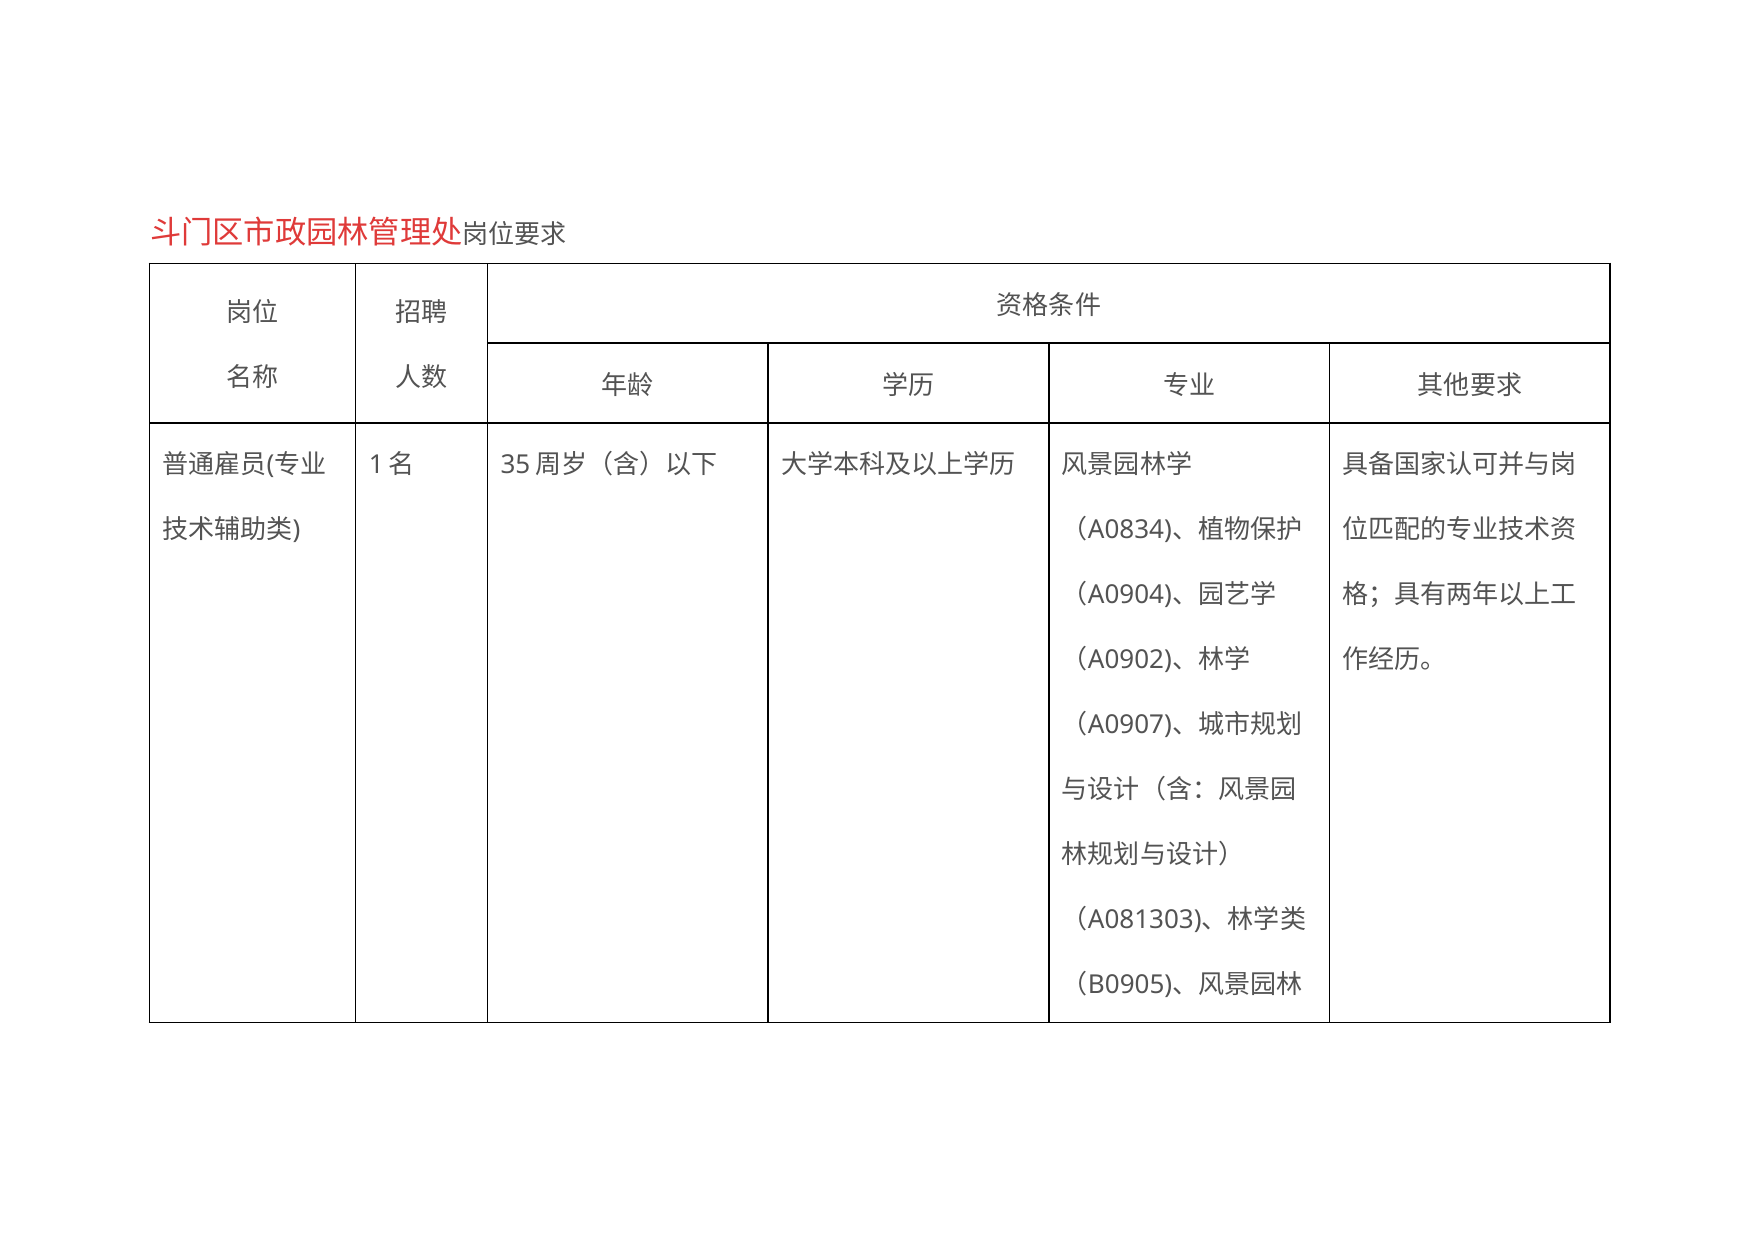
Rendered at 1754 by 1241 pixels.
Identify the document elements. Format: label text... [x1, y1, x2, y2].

text 斗门区市政园林管理处岗位要求 [150, 198, 1604, 263]
table_cell 学历 [769, 344, 1048, 422]
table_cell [1330, 424, 1609, 1022]
table_cell 专业 [1050, 344, 1329, 422]
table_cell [1050, 424, 1329, 1022]
table_header 招聘 人数 [356, 264, 487, 422]
table_header 岗位 名称 [150, 264, 355, 422]
table_header 资格条件 [488, 264, 1609, 342]
table_cell 大学本科及以上学历 [769, 424, 1048, 1022]
table_cell 1名 [356, 424, 487, 1022]
table_cell 年龄 [488, 344, 767, 422]
table_cell 普通雇员(专业技术辅助类) [150, 424, 355, 1022]
table_cell 其他要求 [1330, 344, 1609, 422]
table_cell 35周岁（含）以下 [488, 424, 767, 1022]
